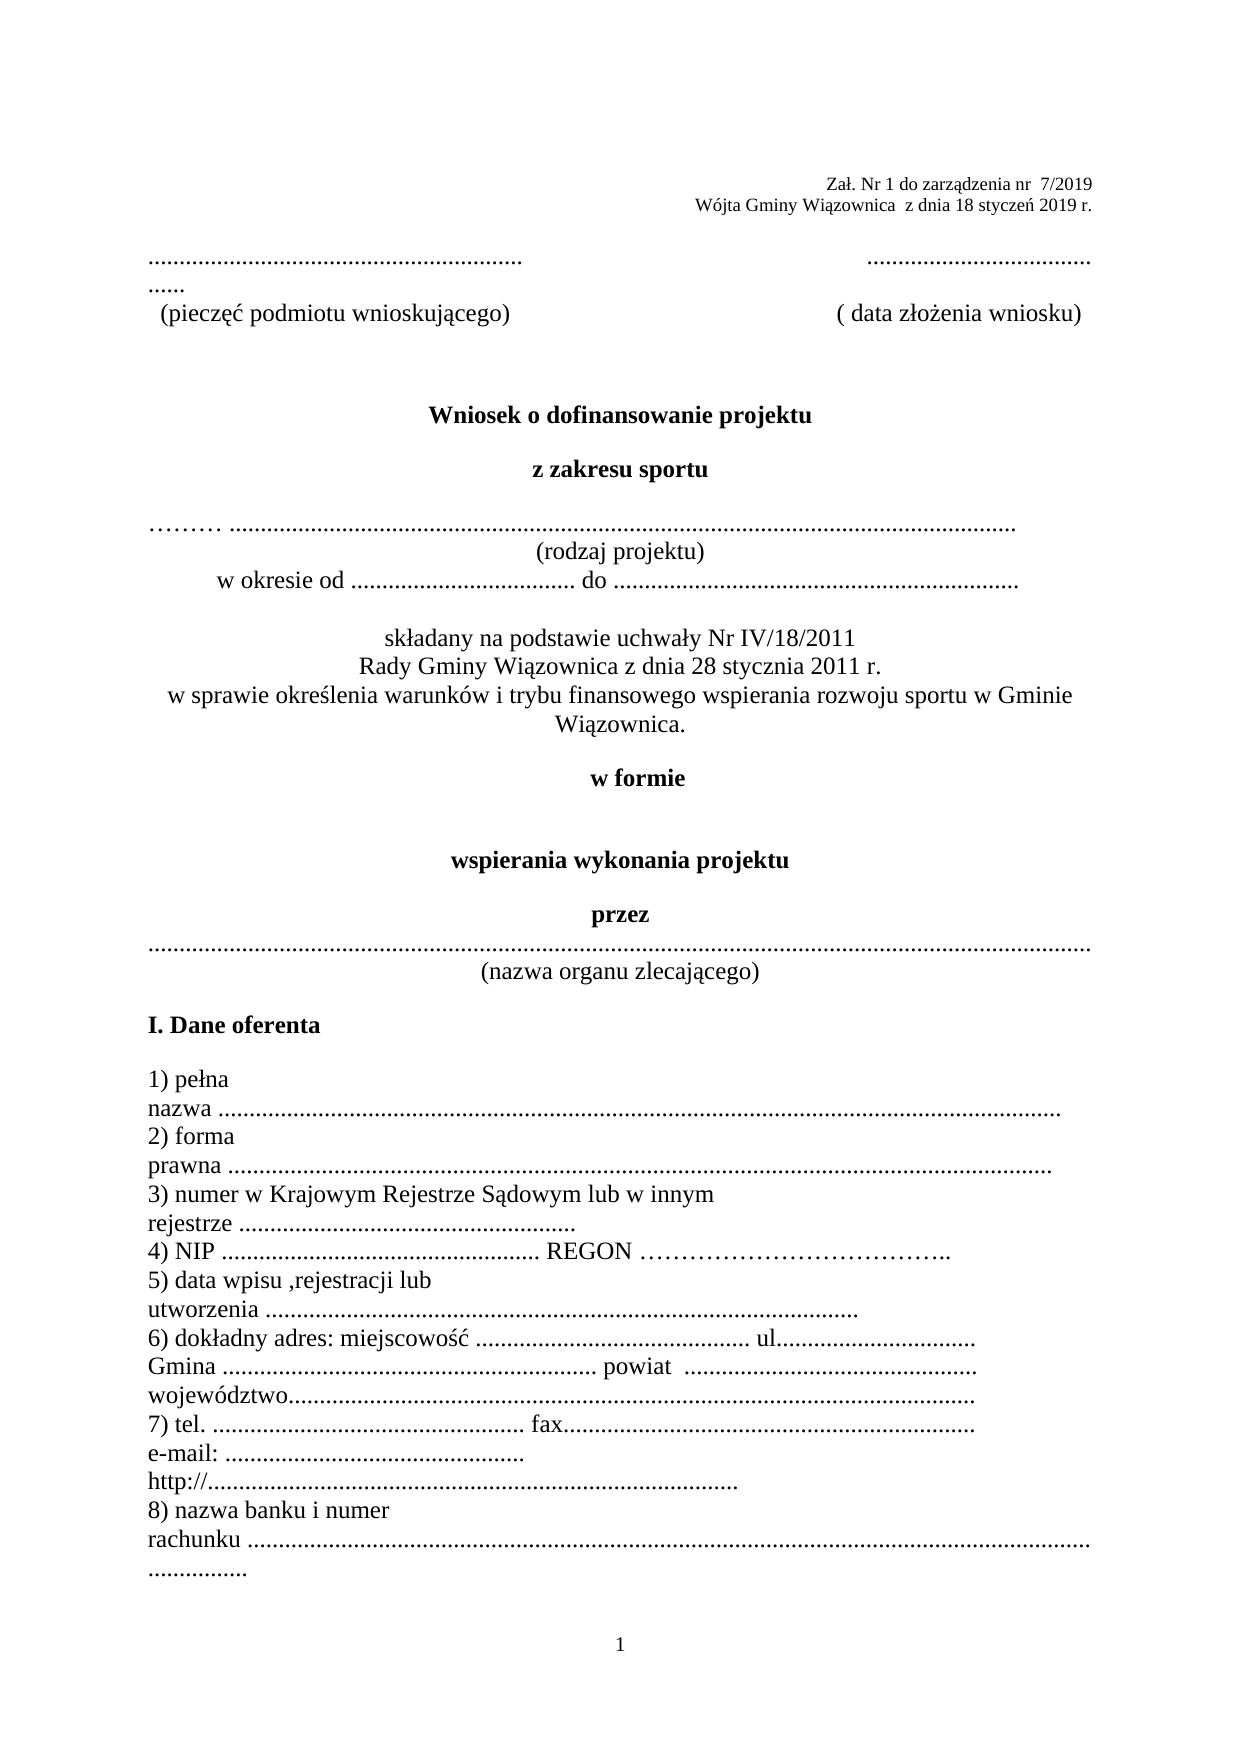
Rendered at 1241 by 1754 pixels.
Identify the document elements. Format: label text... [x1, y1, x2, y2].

text 2) forma prawna .................................................................................................................................... [148, 1121, 1093, 1179]
text wspierania wykonania projektu [148, 845, 1093, 874]
subtitle Wniosek o dofinansowanie projektu [148, 400, 1093, 429]
text (pieczęć podmiotu wnioskującego) ( data złożenia wniosku) [148, 298, 1093, 327]
subtitle I. Dane oferenta [148, 1010, 1093, 1039]
text 8) nazwa banku i numer rachunku ....................................................................................................................................................... [148, 1495, 1093, 1581]
text e-mail: ................................................ http://..................................................................................... [148, 1438, 1093, 1495]
text 1) pełna nazwa ....................................................................................................................................... [148, 1064, 1093, 1121]
text 3) numer w Krajowym Rejestrze Sądowym lub w innym rejestrze ...................................................... [148, 1179, 1093, 1236]
text 6) dokładny adres: miejscowość ............................................ ul................................ [148, 1323, 1093, 1351]
text składany na podstawie uchwały Nr IV/18/2011 [148, 623, 1093, 651]
text 7) tel. .................................................. fax.................................................................. [148, 1409, 1093, 1438]
text (rodzaj projektu) [148, 536, 1093, 565]
text w sprawie określenia warunków i trybu finansowego wspierania rozwoju sportu w Gminie Wiązownica. [148, 680, 1093, 738]
text w okresie od .................................... do ................................................................. [148, 565, 1093, 594]
text 5) data wpisu ,rejestracji lub utworzenia ............................................................................................... [148, 1265, 1093, 1323]
text w formie [516, 763, 1093, 791]
subtitle przez [148, 899, 1093, 928]
text Gmina ............................................................ powiat ............................................... [148, 1351, 1093, 1380]
text ............................................................ .......................................... [148, 241, 1093, 298]
text (nazwa organu zlecającego) [148, 956, 1093, 985]
text województwo.............................................................................................................. [148, 1380, 1093, 1409]
text 4) NIP ................................................... REGON ……………………………….. [148, 1236, 1093, 1265]
text ……… .............................................................................................................................. [148, 508, 1093, 536]
text ....................................................................................................................................................... [148, 928, 1093, 956]
text Zał. Nr 1 do zarządzenia nr 7/2019 Wójta Gminy Wiązownica z dnia 18 styczeń 2019 r. [148, 173, 1093, 216]
subtitle z zakresu sportu [148, 454, 1093, 483]
text Rady Gminy Wiązownica z dnia 28 stycznia 2011 r. [148, 651, 1093, 680]
